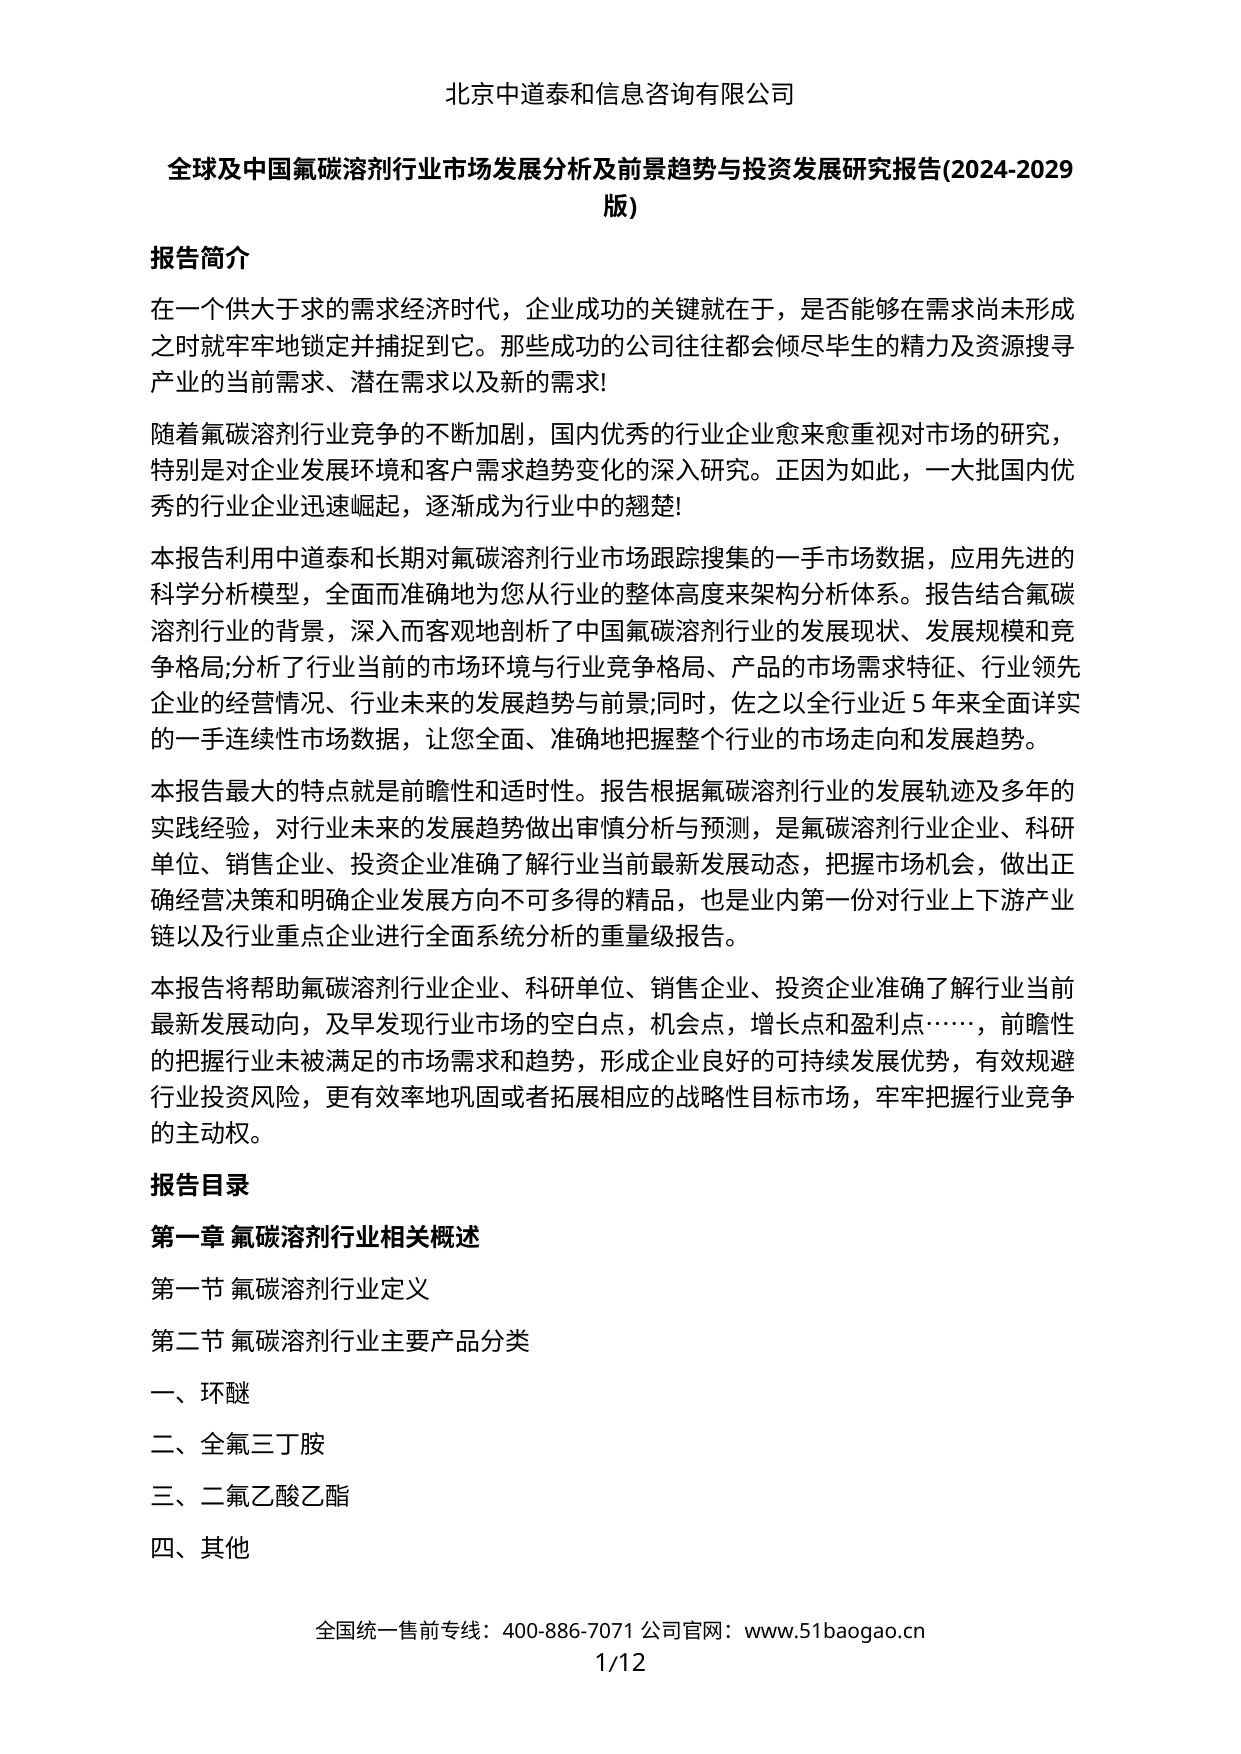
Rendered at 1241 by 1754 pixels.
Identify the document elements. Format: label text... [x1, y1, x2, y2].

text 一、环醚 [150, 1373, 1090, 1409]
text 全球及中国氟碳溶剂行业市场发展分析及前景趋势与投资发展研究报告(2024-2029版) [150, 150, 1090, 222]
text 随着氟碳溶剂行业竞争的不断加剧，国内优秀的行业企业愈来愈重视对市场的研究，特别是对企业发展环境和客户需求趋势变化的深入研究。正因为如此，一大批国内优秀的行业企业迅速崛起，逐渐成为行业中的翘楚! [150, 414, 1090, 523]
text 三、二氟乙酸乙酯 [150, 1477, 1090, 1513]
text 本报告将帮助氟碳溶剂行业企业、科研单位、销售企业、投资企业准确了解行业当前最新发展动向，及早发现行业市场的空白点，机会点，增长点和盈利点……，前瞻性的把握行业未被满足的市场需求和趋势，形成企业良好的可持续发展优势，有效规避行业投资风险，更有效率地巩固或者拓展相应的战略性目标市场，牢牢把握行业竞争的主动权。 [150, 969, 1090, 1150]
text 报告目录 [150, 1166, 1090, 1202]
text 在一个供大于求的需求经济时代，企业成功的关键就在于，是否能够在需求尚未形成之时就牢牢地锁定并捕捉到它。那些成功的公司往往都会倾尽毕生的精力及资源搜寻产业的当前需求、潜在需求以及新的需求! [150, 290, 1090, 399]
text 第一章 氟碳溶剂行业相关概述 [150, 1217, 1090, 1254]
text 本报告利用中道泰和长期对氟碳溶剂行业市场跟踪搜集的一手市场数据，应用先进的科学分析模型，全面而准确地为您从行业的整体高度来架构分析体系。报告结合氟碳溶剂行业的背景，深入而客观地剖析了中国氟碳溶剂行业的发展现状、发展规模和竞争格局;分析了行业当前的市场环境与行业竞争格局、产品的市场需求特征、行业领先企业的经营情况、行业未来的发展趋势与前景;同时，佐之以全行业近5年来全面详实的一手连续性市场数据，让您全面、准确地把握整个行业的市场走向和发展趋势。 [150, 539, 1090, 756]
text 四、其他 [150, 1529, 1090, 1565]
text 二、全氟三丁胺 [150, 1425, 1090, 1461]
text 报告简介 [150, 238, 1090, 274]
text 第一节 氟碳溶剂行业定义 [150, 1269, 1090, 1306]
text 本报告最大的特点就是前瞻性和适时性。报告根据氟碳溶剂行业的发展轨迹及多年的实践经验，对行业未来的发展趋势做出审慎分析与预测，是氟碳溶剂行业企业、科研单位、销售企业、投资企业准确了解行业当前最新发展动态，把握市场机会，做出正确经营决策和明确企业发展方向不可多得的精品，也是业内第一份对行业上下游产业链以及行业重点企业进行全面系统分析的重量级报告。 [150, 772, 1090, 953]
text 第二节 氟碳溶剂行业主要产品分类 [150, 1321, 1090, 1357]
